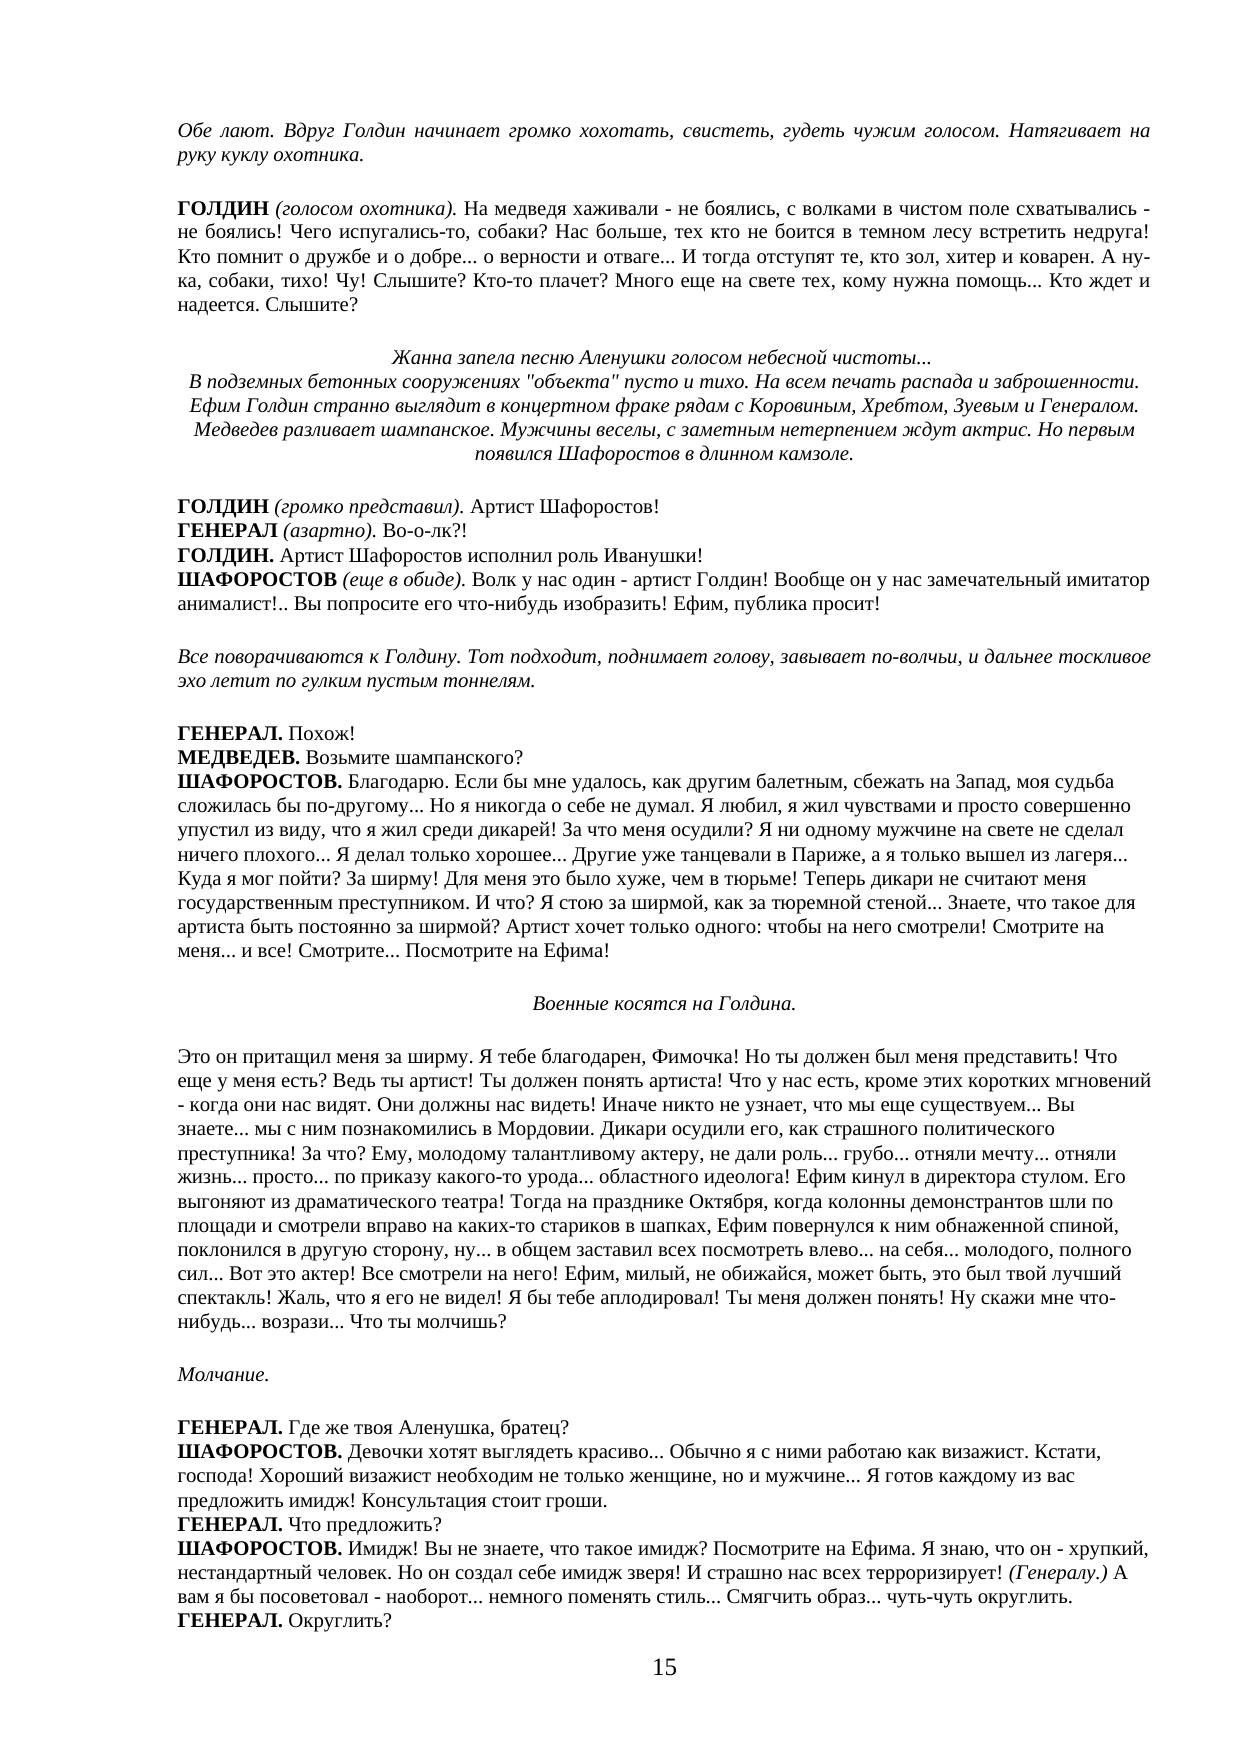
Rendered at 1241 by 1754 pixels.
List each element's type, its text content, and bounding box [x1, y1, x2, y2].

text Молчание. [177, 1362, 1152, 1386]
text ГОЛДИН (громко представил). Артист Шафоростов! ГЕНЕРАЛ (азартно). Во-о-лк?! ГОЛДИН. Артист Шафоростов исполнил роль Иванушки! ШАФОРОСТОВ (еще в обиде). Волк у нас один - артист Голдин! Вообще он у нас замечательный имитатор анималист!.. Вы попросите его что-нибудь изобразить! Ефим, публика просит! [177, 494, 1152, 615]
text ГЕНЕРАЛ. Похож! МЕДВЕДЕВ. Возьмите шампанского? ШАФОРОСТОВ. Благодарю. Если бы мне удалось, как другим балетным, сбежать на Запад, моя судьба сложилась бы по-другому... Но я никогда о себе не думал. Я любил, я жил чувствами и просто совершенно упустил из виду, что я жил среди дикарей! За что меня осудили? Я ни одному мужчине на свете не сделал ничего плохого... Я делал только хорошее... Другие уже танцевали в Париже, а я только вышел из лагеря... Куда я мог пойти? За ширму! Для меня это было хуже, чем в тюрьме! Теперь дикари не считают меня государственным преступником. И что? Я стою за ширмой, как за тюремной стеной... Знаете, что такое для артиста быть постоянно за ширмой? Артист хочет только одного: чтобы на него смотрели! Смотрите на меня... и все! Смотрите... Посмотрите на Ефима! [177, 721, 1152, 962]
text Жанна запела песню Аленушки голосом небесной чистоты... В подземных бетонных сооружениях "объекта" пусто и тихо. На всем печать распада и заброшенности. Ефим Голдин странно выглядит в концертном фраке рядам с Коровиным, Хребтом, Зуевым и Генералом. Медведев разливает шампанское. Мужчины веселы, с заметным нетерпением ждут актрис. Но первым появился Шафоростов в длинном камзоле. [177, 345, 1152, 465]
text Военные косятся на Голдина. [177, 991, 1152, 1015]
text Все поворачиваются к Голдину. Тот подходит, поднимает голову, завывает по-волчьи, и дальнее тоскливое эхо летит по гулким пустым тоннелям. [177, 644, 1152, 692]
text Обе лают. Вдруг Голдин начинает громко хохотать, свистеть, гудеть чужим голосом. Натягивает на руку куклу охотника. [177, 118, 1152, 166]
text Это он притащил меня за ширму. Я тебе благодарен, Фимочка! Но ты должен был меня представить! Что еще у меня есть? Ведь ты артист! Ты должен понять артиста! Что у нас есть, кроме этих коротких мгновений - когда они нас видят. Они должны нас видеть! Иначе никто не узнает, что мы еще существуем... Вы знаете... мы с ним познакомились в Мордовии. Дикари осудили его, как страшного политического преступника! За что? Ему, молодому талантливому актеру, не дали роль... грубо... отняли мечту... отняли жизнь... просто... по приказу какого-то урода... областного идеолога! Ефим кинул в директора стулом. Его выгоняют из драматического театра! Тогда на празднике Октября, когда колонны демонстрантов шли по площади и смотрели вправо на каких-то стариков в шапках, Ефим повернулся к ним обнаженной спиной, поклонился в другую сторону, ну... в общем заставил всех посмотреть влево... на себя... молодого, полного сил... Вот это актер! Все смотрели на него! Ефим, милый, не обижайся, может быть, это был твой лучший спектакль! Жаль, что я его не видел! Я бы тебе аплодировал! Ты меня должен понять! Ну скажи мне что-нибудь... возрази... Что ты молчишь? [177, 1044, 1152, 1333]
text ГОЛДИН (голосом охотника). На медведя хаживали - не боялись, с волками в чистом поле схватывались - не боялись! Чего испугались-то, собаки? Нас больше, тех кто не боится в темном лесу встретить недруга! Кто помнит о дружбе и о добре... о верности и отваге... И тогда отступят те, кто зол, хитер и коварен. А ну-ка, собаки, тихо! Чу! Слышите? Кто-то плачет? Много еще на свете тех, кому нужна помощь... Кто ждет и надеется. Слышите? [177, 195, 1152, 316]
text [177, 1415, 1152, 1632]
